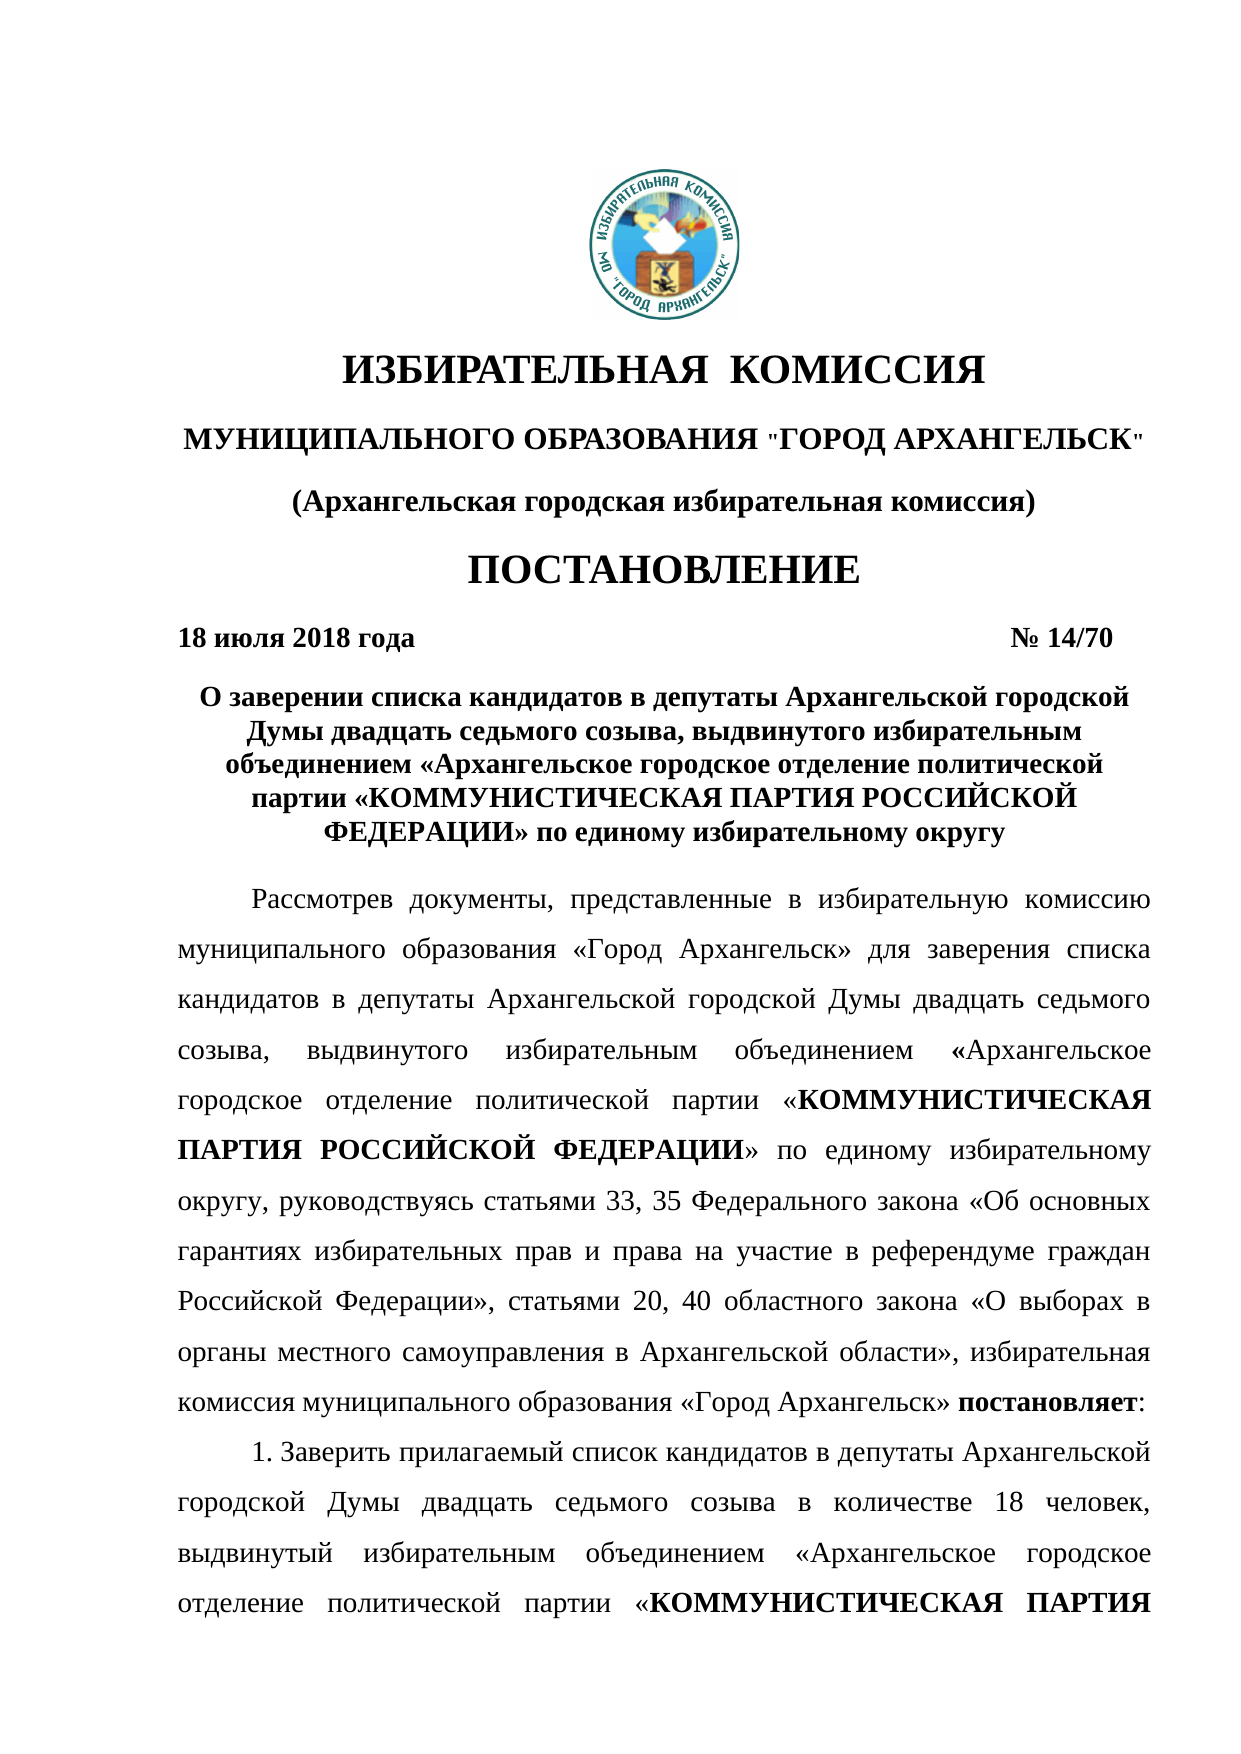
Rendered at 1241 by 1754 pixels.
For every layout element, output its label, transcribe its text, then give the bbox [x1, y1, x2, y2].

text МУНИЦИПАЛЬНОГО ОБРАЗОВАНИЯ "ГОРОД АРХАНГЕЛЬСК" [176, 420, 1152, 456]
text ПОСТАНОВЛЕНИЕ [177, 544, 1152, 592]
text (Архангельская городская избирательная комиссия) [176, 482, 1152, 518]
text ИЗБИРАТЕЛЬНАЯ КОМИССИЯ [176, 344, 1152, 392]
text 18 июля 2018 года № 14/70 [177, 620, 1152, 654]
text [177, 1434, 1152, 1619]
table_header О заверении списка кандидатов в депутаты Архангельской городской Думы двадцать седьмого созыва, выдвинутого избирательным объединением «Архангельское городское отделение политической партии «КОММУНИСТИЧЕСКАЯ ПАРТИЯ РОССИЙСКОЙ ФЕДЕРАЦИИ» по единому избирательному округу [177, 680, 1152, 847]
picture [589, 169, 740, 320]
text Рассмотрев документы, представленные в избирательную комиссию муниципального образования «Город Архангельск» для заверения списка кандидатов в депутаты Архангельской городской Думы двадцать седьмого созыва, выдвинутого избирательным объединением «Архангельское городское отделение политической партии «КОММУНИСТИЧЕСКАЯ ПАРТИЯ РОССИЙСКОЙ ФЕДЕРАЦИИ» по единому избирательному округу, руководствуясь статьями 33, 35 Федерального закона «Об основных гарантиях избирательных прав и права на участие в референдуме граждан Российской Федерации», статьями 20, 40 областного закона «О выборах в органы местного самоуправления в Архангельской области», избирательная комиссия муниципального образования «Город Архангельск» постановляет: [177, 881, 1152, 1417]
